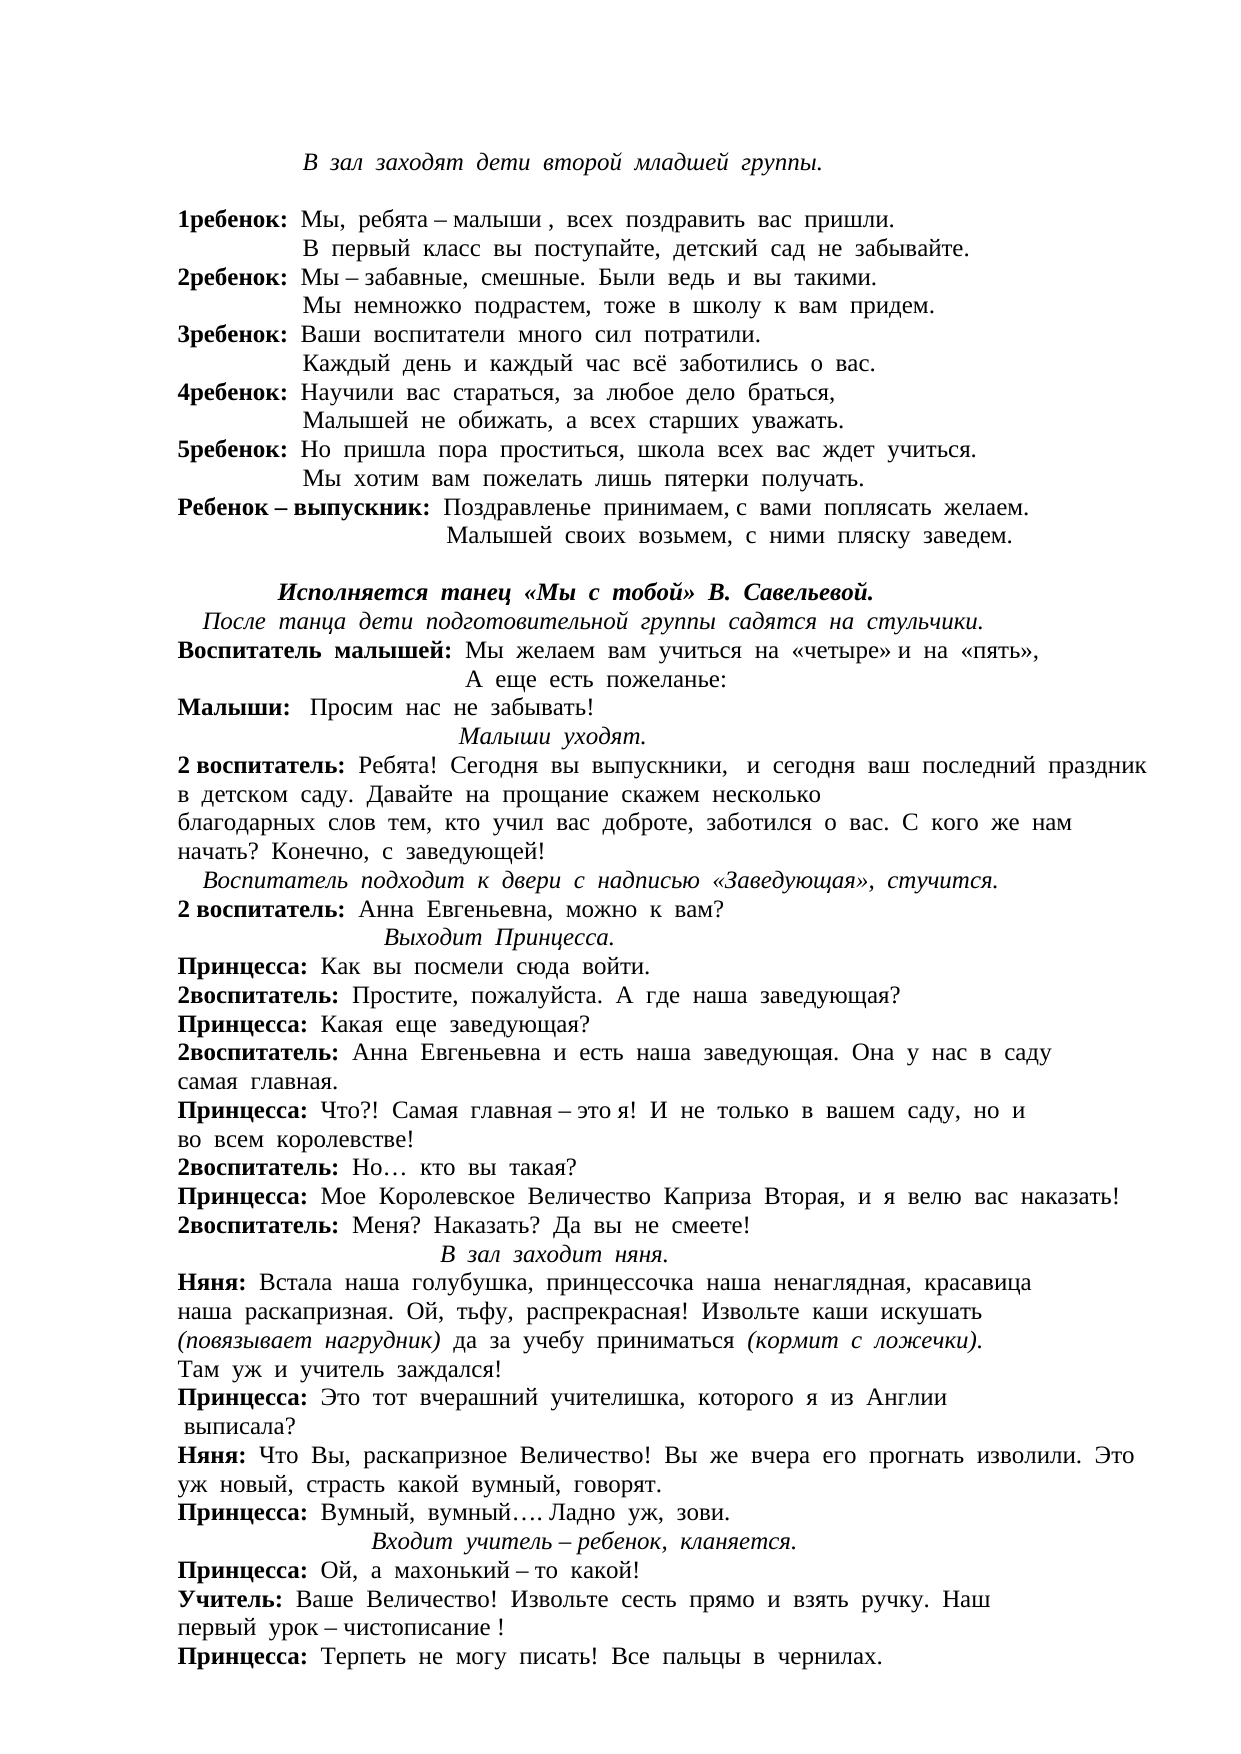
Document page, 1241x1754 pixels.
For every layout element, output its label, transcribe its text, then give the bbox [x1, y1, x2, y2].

text во всем королевстве! [177, 1124, 1152, 1152]
text Принцесса: Мое Королевское Величество Каприза Вторая, и я велю вас наказать! [177, 1181, 1152, 1210]
text После танца дети подготовительной группы садятся на стульчики. [177, 606, 1152, 635]
text Мы хотим вам пожелать лишь пятерки получать. [177, 463, 1152, 492]
text Каждый день и каждый час всё заботились о вас. [177, 348, 1152, 377]
text Исполняется танец «Мы с тобой» В. Савельевой. [177, 577, 1152, 606]
text Малышей не обижать, а всех старших уважать. [177, 406, 1152, 434]
text Принцесса: Как вы посмели сюда войти. [177, 951, 1152, 980]
text Входит учитель – ребенок, кланяется. [177, 1526, 1152, 1555]
text Там уж и учитель заждался! [177, 1354, 1152, 1382]
text Принцесса: Ой, а махонький – то какой! [177, 1555, 1152, 1584]
text 2воспитатель: Анна Евгеньевна и есть наша заведующая. Она у нас в саду [177, 1037, 1152, 1066]
text Малышей своих возьмем, с ними пляску заведем. [177, 521, 1152, 549]
text 2воспитатель: Простите, пожалуйста. А где наша заведующая? [177, 980, 1152, 1009]
text 2 воспитатель: Анна Евгеньевна, можно к вам? [177, 894, 1152, 922]
text Воспитатель подходит к двери с надписью «Заведующая», стучится. [177, 865, 1152, 894]
text Няня: Встала наша голубушка, принцессочка наша ненаглядная, красавица [177, 1267, 1152, 1296]
text Ребенок – выпускник: Поздравленье принимаем, с вами поплясать желаем. [177, 492, 1152, 521]
text Принцесса: Это тот вчерашний учителишка, которого я из Англии [177, 1382, 1152, 1411]
text Принцесса: Какая еще заведующая? [177, 1009, 1152, 1037]
text первый урок – чистописание ! [177, 1612, 1152, 1641]
text В зал заходит няня. [177, 1239, 1152, 1267]
text А еще есть пожеланье: [177, 664, 1152, 692]
text Принцесса: Терпеть не могу писать! Все пальцы в чернилах. [177, 1641, 1152, 1670]
text Принцесса: Что?! Самая главная – это я! И не только в вашем саду, но и [177, 1095, 1152, 1124]
text Няня: Что Вы, раскапризное Величество! Вы же вчера его прогнать изволили. Это уж новый, страсть какой вумный, говорят. [177, 1440, 1152, 1497]
text 4ребенок: Научили вас стараться, за любое дело браться, [177, 377, 1152, 406]
text 2воспитатель: Но… кто вы такая? [177, 1152, 1152, 1181]
text Выходит Принцесса. [177, 922, 1152, 951]
text 3ребенок: Ваши воспитатели много сил потратили. [177, 319, 1152, 348]
text (повязывает нагрудник) да за учебу приниматься (кормит с ложечки). [177, 1325, 1152, 1354]
text 1ребенок: Мы, ребята – малыши , всех поздравить вас пришли. [177, 204, 1152, 233]
text Малыши: Просим нас не забывать! [177, 692, 1152, 721]
text самая главная. [177, 1066, 1152, 1095]
text Принцесса: Вумный, вумный…. Ладно уж, зови. [177, 1497, 1152, 1526]
text 2 воспитатель: Ребята! Сегодня вы выпускники, и сегодня ваш последний праздник в детском саду. Давайте на прощание скажем несколько [177, 750, 1152, 807]
text 2воспитатель: Меня? Наказать? Да вы не смеете! [177, 1210, 1152, 1239]
text выписала? [177, 1411, 1152, 1440]
text Мы немножко подрастем, тоже в школу к вам придем. [177, 291, 1152, 319]
text благодарных слов тем, кто учил вас доброте, заботился о вас. С кого же нам начать? Конечно, с заведующей! [177, 807, 1152, 865]
text 5ребенок: Но пришла пора проститься, школа всех вас ждет учиться. [177, 434, 1152, 463]
text наша раскапризная. Ой, тьфу, распрекрасная! Извольте каши искушать [177, 1296, 1152, 1325]
text 2ребенок: Мы – забавные, смешные. Были ведь и вы такими. [177, 262, 1152, 291]
text Воспитатель малышей: Мы желаем вам учиться на «четыре» и на «пять», [177, 635, 1152, 664]
text В первый класс вы поступайте, детский сад не забывайте. [177, 233, 1152, 262]
text Малыши уходят. [177, 721, 1152, 750]
text В зал заходят дети второй младшей группы. [177, 147, 1152, 176]
text Учитель: Ваше Величество! Извольте сесть прямо и взять ручку. Наш [177, 1584, 1152, 1612]
